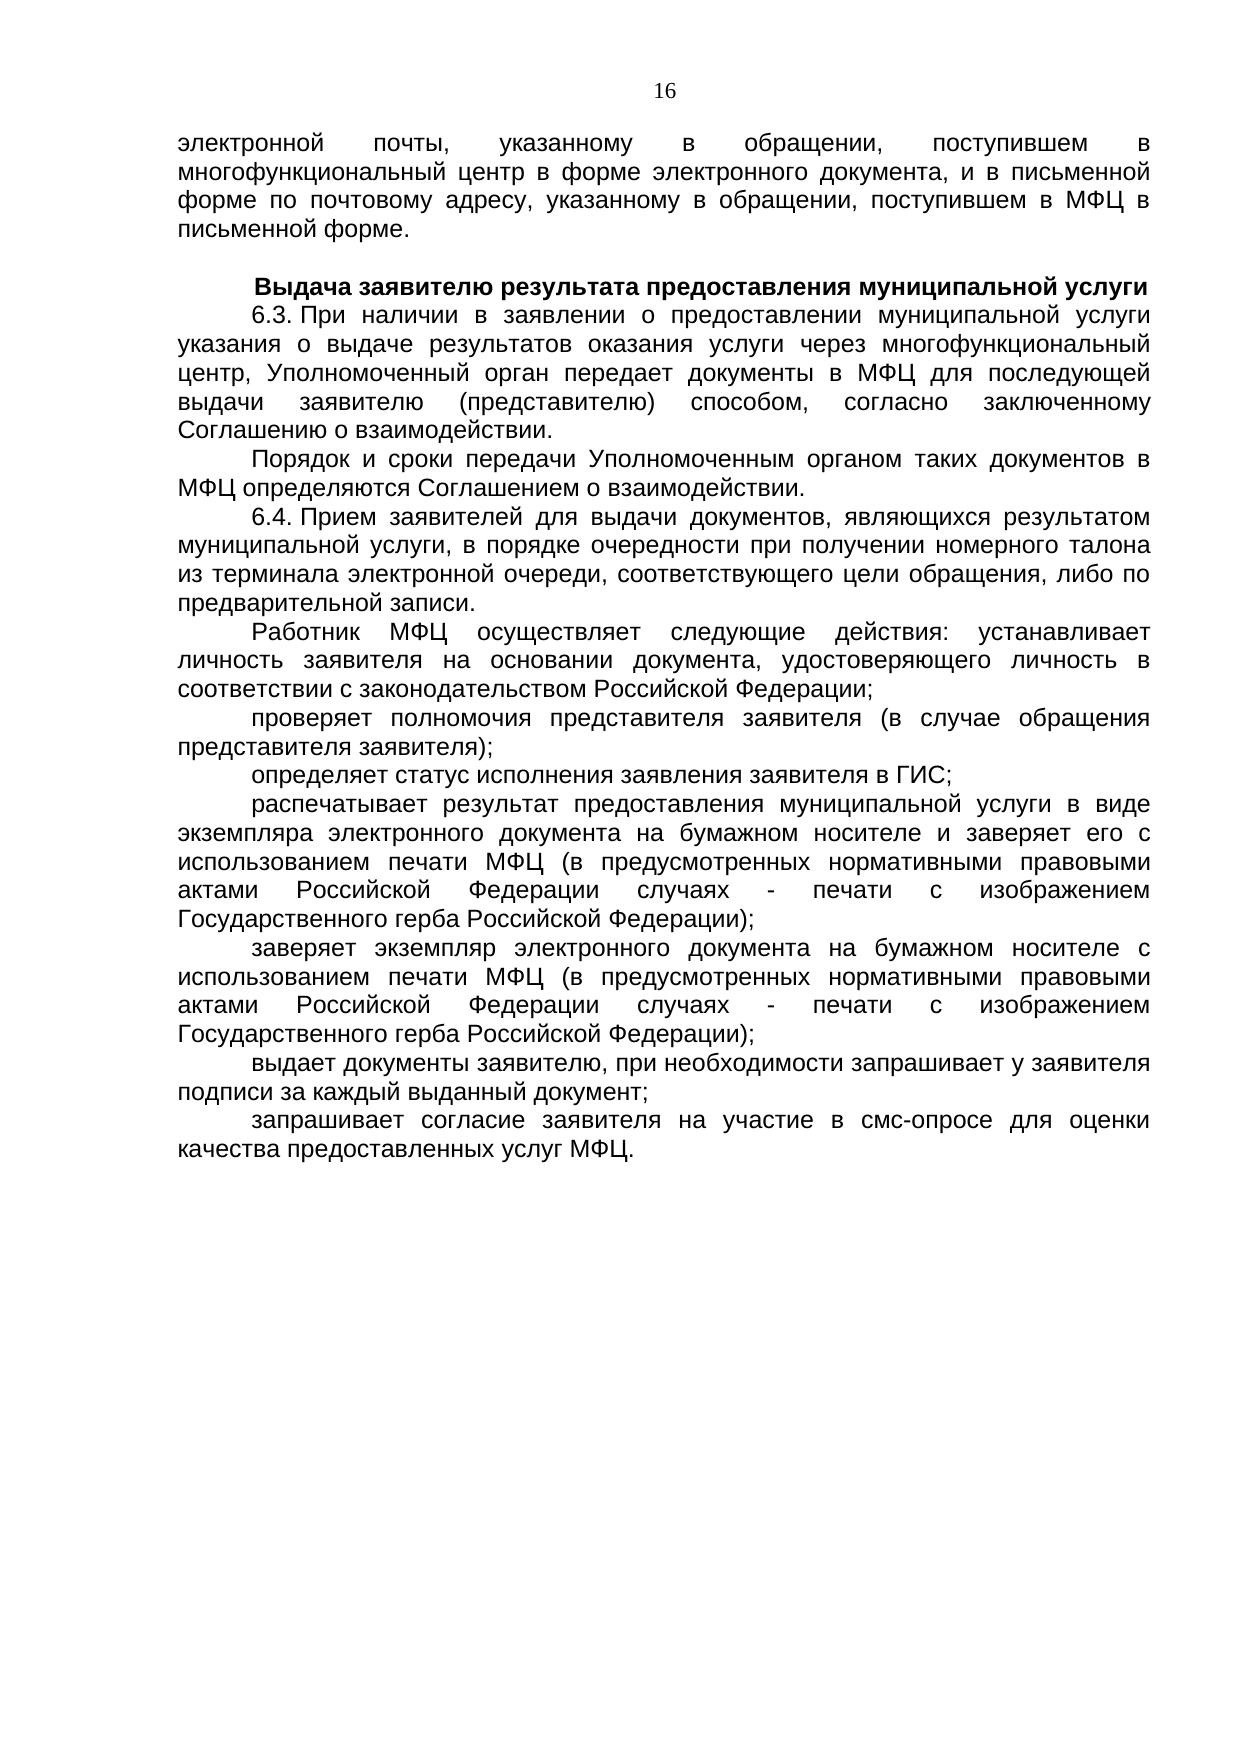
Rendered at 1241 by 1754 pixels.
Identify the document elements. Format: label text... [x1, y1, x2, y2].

text запрашивает согласие заявителя на участие в смс-опросе для оценки качества предоставленных услуг МФЦ. [177, 1105, 1152, 1163]
text 6.4. Прием заявителей для выдачи документов, являющихся результатом муниципальной услуги, в порядке очередности при получении номерного талона из терминала электронной очереди, соответствующего цели обращения, либо по предварительной записи. [177, 502, 1152, 617]
text Порядок и сроки передачи Уполномоченным органом таких документов в МФЦ определяются Соглашением о взаимодействии. [177, 444, 1152, 502]
text выдает документы заявителю, при необходимости запрашивает у заявителя подписи за каждый выданный документ; [177, 1048, 1152, 1105]
text Работник МФЦ осуществляет следующие действия: устанавливает личность заявителя на основании документа, удостоверяющего личность в соответствии с законодательством Российской Федерации; [177, 617, 1152, 703]
text 6.3. При наличии в заявлении о предоставлении муниципальной услуги указания о выдаче результатов оказания услуги через многофункциональный центр, Уполномоченный орган передает документы в МФЦ для последующей выдачи заявителю (представителю) способом, согласно заключенному Соглашению о взаимодействии. [177, 300, 1152, 444]
text проверяет полномочия представителя заявителя (в случае обращения представителя заявителя); [177, 703, 1152, 760]
text заверяет экземпляр электронного документа на бумажном носителе с использованием печати МФЦ (в предусмотренных нормативными правовыми актами Российской Федерации случаях - печати с изображением Государственного герба Российской Федерации); [177, 933, 1152, 1048]
text распечатывает результат предоставления муниципальной услуги в виде экземпляра электронного документа на бумажном носителе и заверяет его с использованием печати МФЦ (в предусмотренных нормативными правовыми актами Российской Федерации случаях - печати с изображением Государственного герба Российской Федерации); [177, 789, 1152, 933]
text определяет статус исполнения заявления заявителя в ГИС; [177, 760, 1152, 789]
text Выдача заявителю результата предоставления муниципальной услуги [177, 272, 1152, 300]
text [177, 128, 1152, 243]
